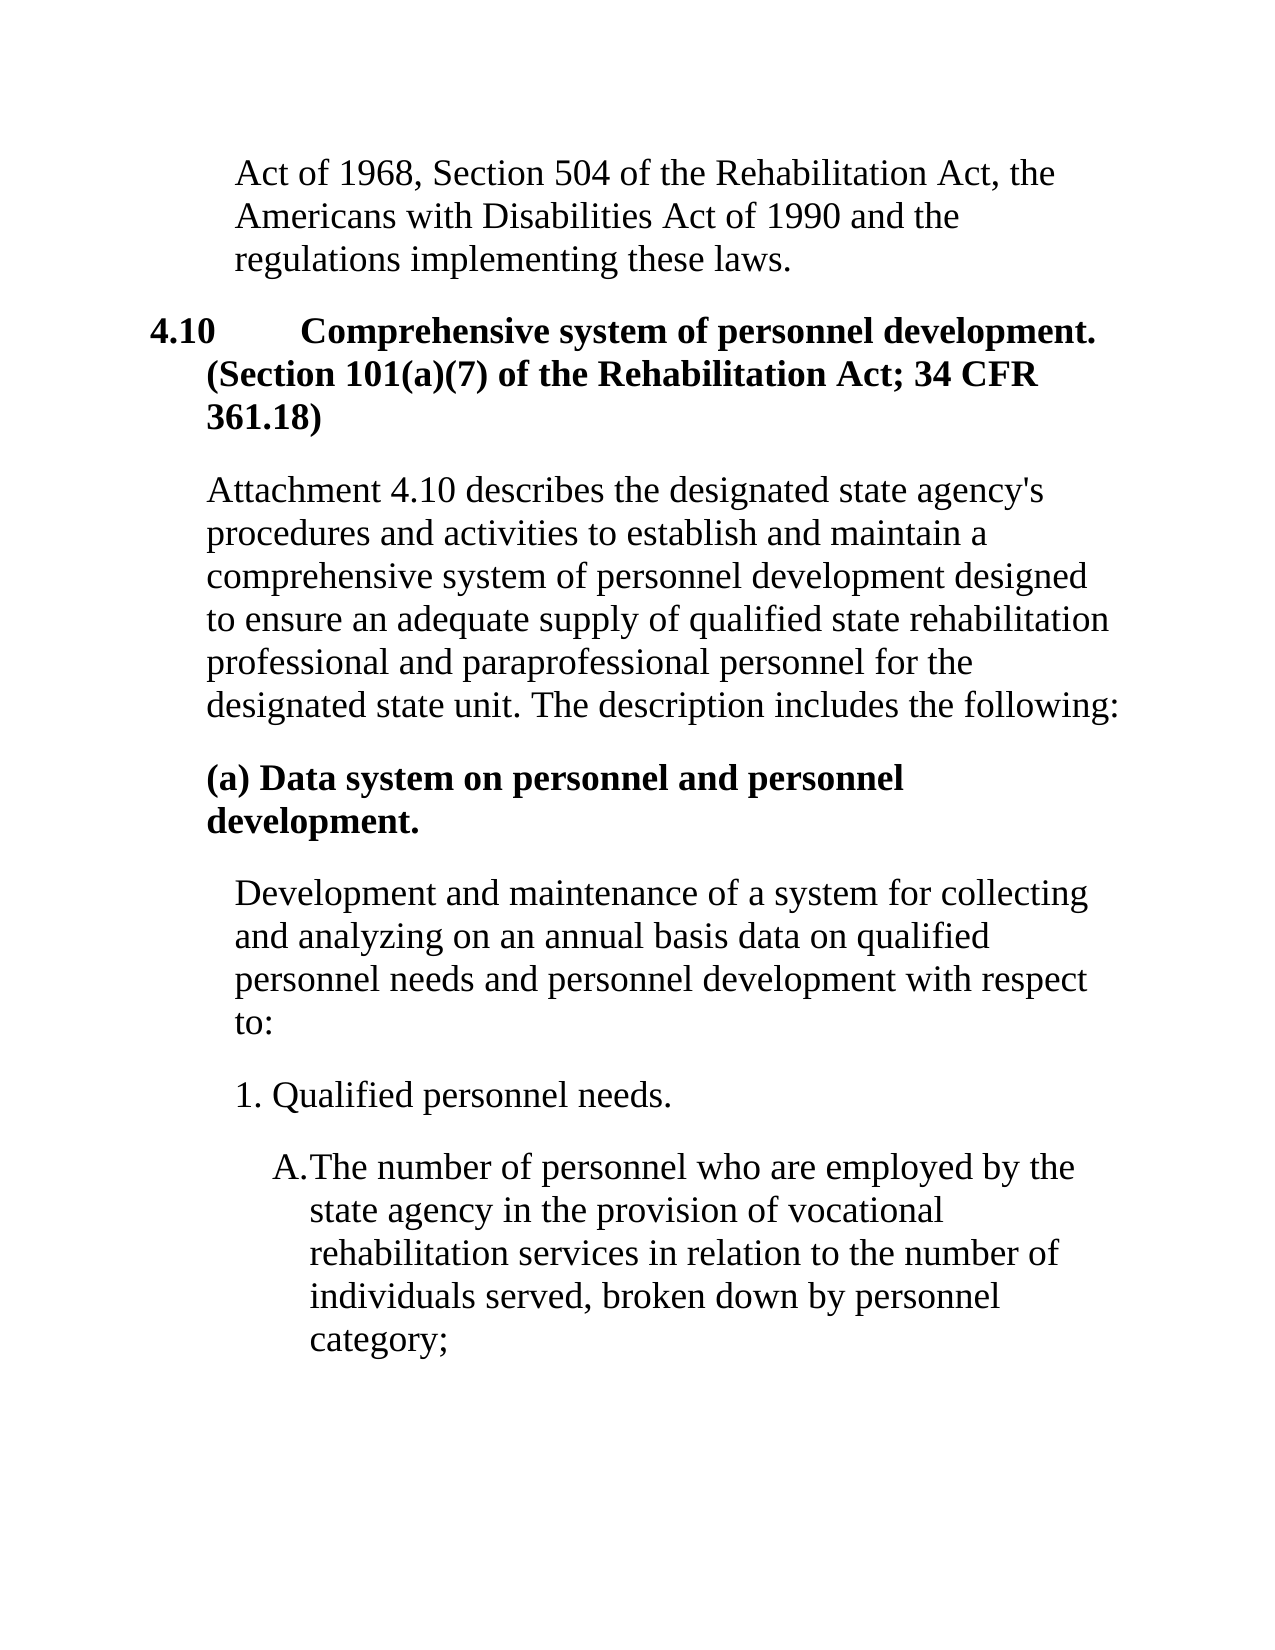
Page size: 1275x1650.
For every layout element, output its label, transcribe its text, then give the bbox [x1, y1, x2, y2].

subtitle 4.10 Comprehensive system of personnel development. (Section 101(a)(7) of the Rehabilitation Act; 34 CFR 361.18) [150, 308, 1125, 438]
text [234, 150, 1125, 279]
text Attachment 4.10 describes the designated state agency's procedures and activities to establish and maintain a comprehensive system of personnel development designed to ensure an adequate supply of qualified state rehabilitation professional and paraprofessional personnel for the designated state unit. The description includes the following: [206, 467, 1125, 726]
list Qualified personnel needs. [234, 1072, 1125, 1115]
subtitle (a) Data system on personnel and personnel development. [206, 755, 1125, 841]
text Development and maintenance of a system for collecting and analyzing on an annual basis data on qualified personnel needs and personnel development with respect to: [234, 870, 1125, 1043]
list The number of personnel who are employed by the state agency in the provision of vocational rehabilitation services in relation to the number of individuals served, broken down by personnel category; [272, 1144, 1125, 1360]
